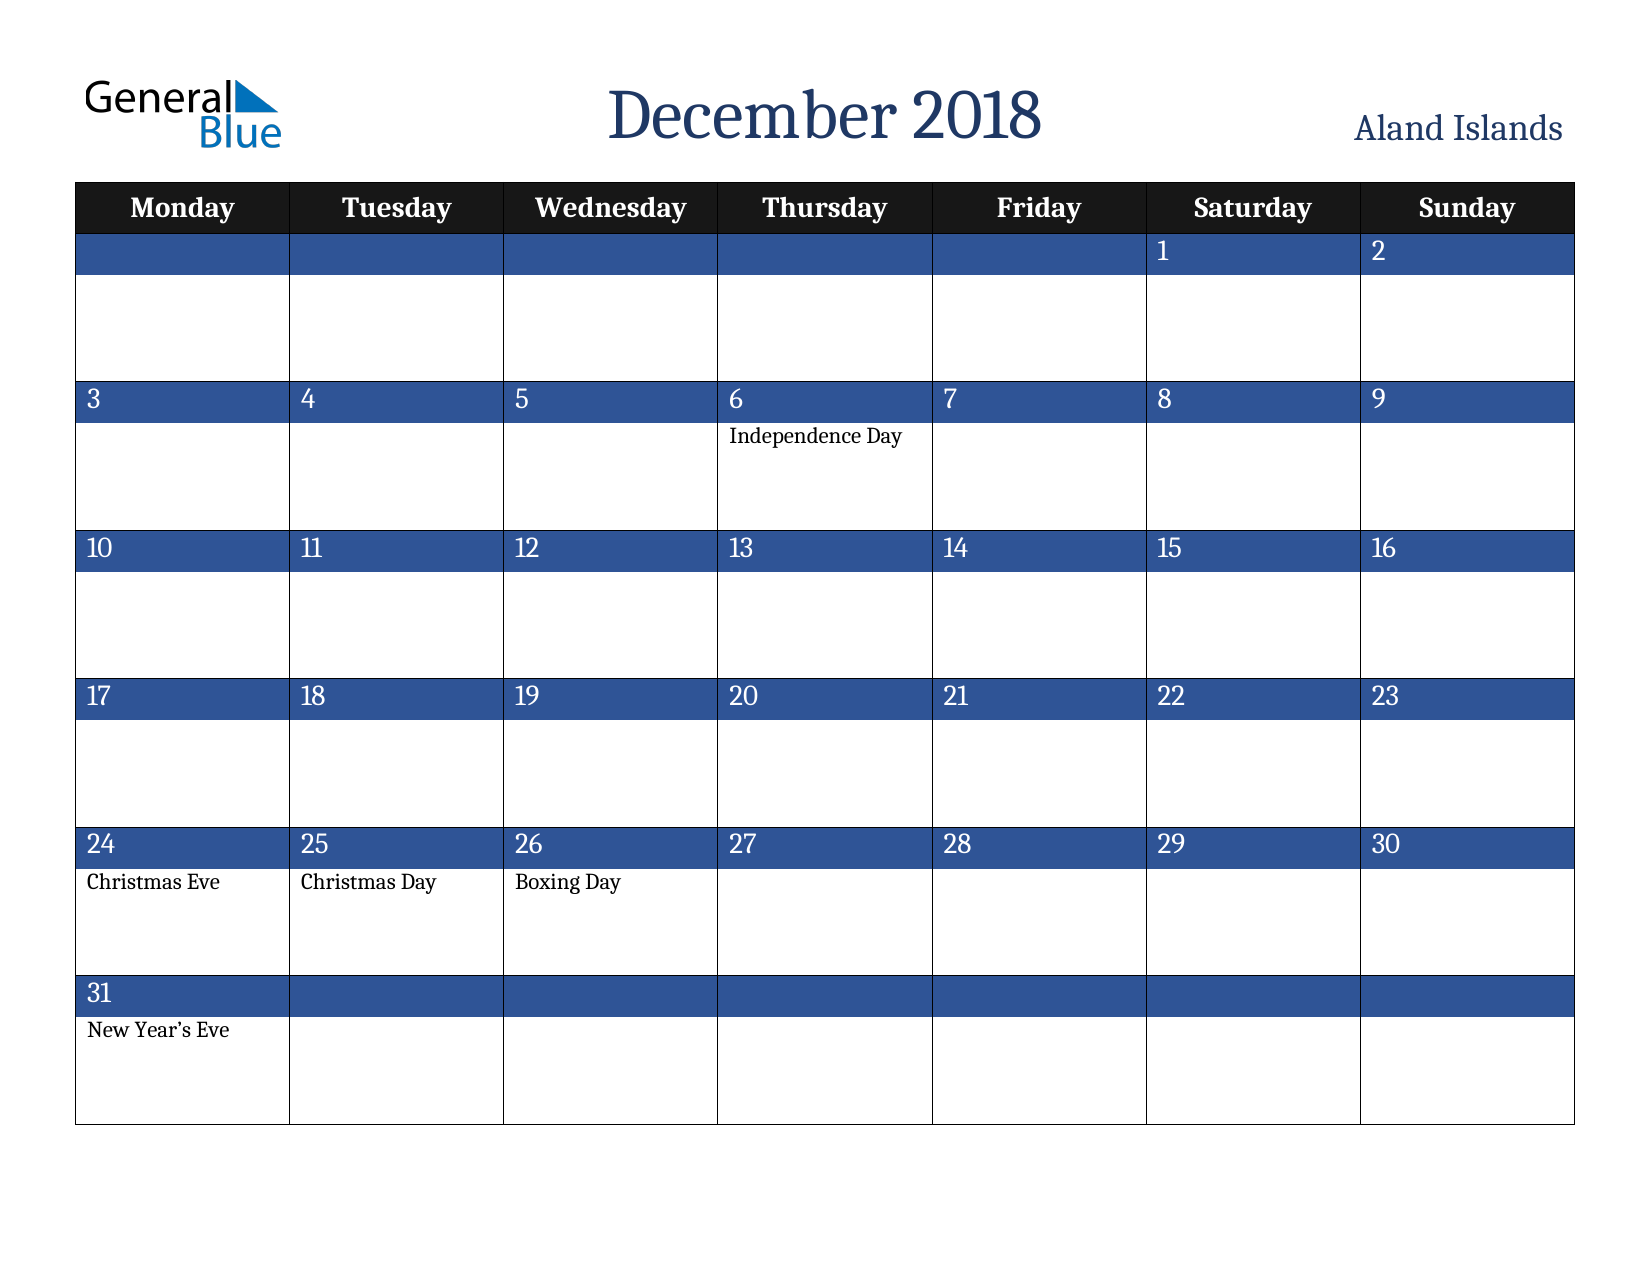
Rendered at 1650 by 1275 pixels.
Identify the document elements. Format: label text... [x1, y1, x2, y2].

table_cell 23 [1361, 679, 1574, 720]
table_cell [290, 572, 503, 678]
table_cell [1361, 976, 1574, 1017]
table_cell Independence Day [718, 423, 932, 530]
table_cell Christmas Day [290, 869, 503, 975]
table_cell [504, 976, 717, 1017]
table_cell [1147, 976, 1360, 1017]
table_cell [1361, 275, 1574, 381]
table_cell [718, 869, 932, 975]
table_cell Thursday [718, 183, 932, 233]
table_cell [1147, 275, 1360, 381]
table_cell 31 [76, 976, 289, 1017]
table_cell [504, 572, 717, 678]
table_cell 6 [718, 382, 932, 423]
table_cell [933, 976, 1146, 1017]
table_cell [1147, 423, 1360, 530]
table_cell 25 [290, 828, 503, 869]
table_cell [290, 234, 503, 275]
table_cell 11 [290, 531, 503, 572]
table_cell Boxing Day [504, 869, 717, 975]
table_cell [718, 976, 932, 1017]
table_cell 10 [76, 531, 289, 572]
table_cell [290, 275, 503, 381]
table_cell [1147, 720, 1360, 827]
table_cell [76, 572, 289, 678]
table_cell [76, 423, 289, 530]
table_header Aland Islands [1146, 75, 1574, 182]
table_header December 2018 [504, 75, 1146, 182]
table_cell [933, 275, 1146, 381]
table_cell Christmas Eve [76, 869, 289, 975]
table_cell 9 [1361, 382, 1574, 423]
table_cell 22 [1147, 679, 1360, 720]
table_cell 15 [1147, 531, 1360, 572]
table_cell [290, 976, 503, 1017]
table_cell 24 [76, 828, 289, 869]
table_cell 30 [1361, 828, 1574, 869]
table_cell 8 [1147, 382, 1360, 423]
table_cell [76, 275, 289, 381]
table_cell [76, 234, 289, 275]
table_cell 17 [76, 679, 289, 720]
table_cell [933, 572, 1146, 678]
picture [86, 80, 281, 148]
table_cell New Year’s Eve [76, 1017, 289, 1123]
table_cell [1361, 869, 1574, 975]
table_cell [1147, 1017, 1360, 1123]
table_cell 26 [504, 828, 717, 869]
table_cell 12 [504, 531, 717, 572]
table_cell [76, 720, 289, 827]
table_cell [718, 1017, 932, 1123]
table_cell 27 [718, 828, 932, 869]
table_cell 29 [1147, 828, 1360, 869]
table_cell Saturday [1147, 183, 1360, 233]
table_cell [933, 720, 1146, 827]
table_cell [504, 423, 717, 530]
table_cell 21 [933, 679, 1146, 720]
table_cell [290, 720, 503, 827]
table_cell 1 [1147, 234, 1360, 275]
table_cell [504, 275, 717, 381]
table_cell [1361, 423, 1574, 530]
table_cell [718, 720, 932, 827]
table_cell 20 [718, 679, 932, 720]
table_cell 7 [933, 382, 1146, 423]
table_cell [1361, 1017, 1574, 1123]
table_cell [1147, 572, 1360, 678]
table_cell 2 [1361, 234, 1574, 275]
table_cell [290, 1017, 503, 1123]
table_cell [933, 423, 1146, 530]
table_cell Friday [933, 183, 1146, 233]
table_cell 3 [76, 382, 289, 423]
table_cell [933, 234, 1146, 275]
table_cell Sunday [1361, 183, 1574, 233]
table_cell 18 [290, 679, 503, 720]
table_cell 28 [933, 828, 1146, 869]
table_cell [718, 234, 932, 275]
table_cell 13 [718, 531, 932, 572]
table_cell Monday [76, 183, 289, 233]
table_cell Wednesday [504, 183, 717, 233]
table_cell 19 [504, 679, 717, 720]
table_cell 14 [933, 531, 1146, 572]
table_cell [1361, 720, 1574, 827]
table_cell [933, 869, 1146, 975]
table_cell 4 [290, 382, 503, 423]
table_cell Tuesday [290, 183, 503, 233]
table_cell [290, 423, 503, 530]
table_cell [933, 1017, 1146, 1123]
table_cell [718, 572, 932, 678]
table_cell 5 [504, 382, 717, 423]
table_cell [504, 234, 717, 275]
table_cell [504, 720, 717, 827]
table_cell [718, 275, 932, 381]
table_cell 16 [1361, 531, 1574, 572]
table_header [76, 75, 503, 182]
table_cell [504, 1017, 717, 1123]
table_cell [1147, 869, 1360, 975]
table_cell [1361, 572, 1574, 678]
